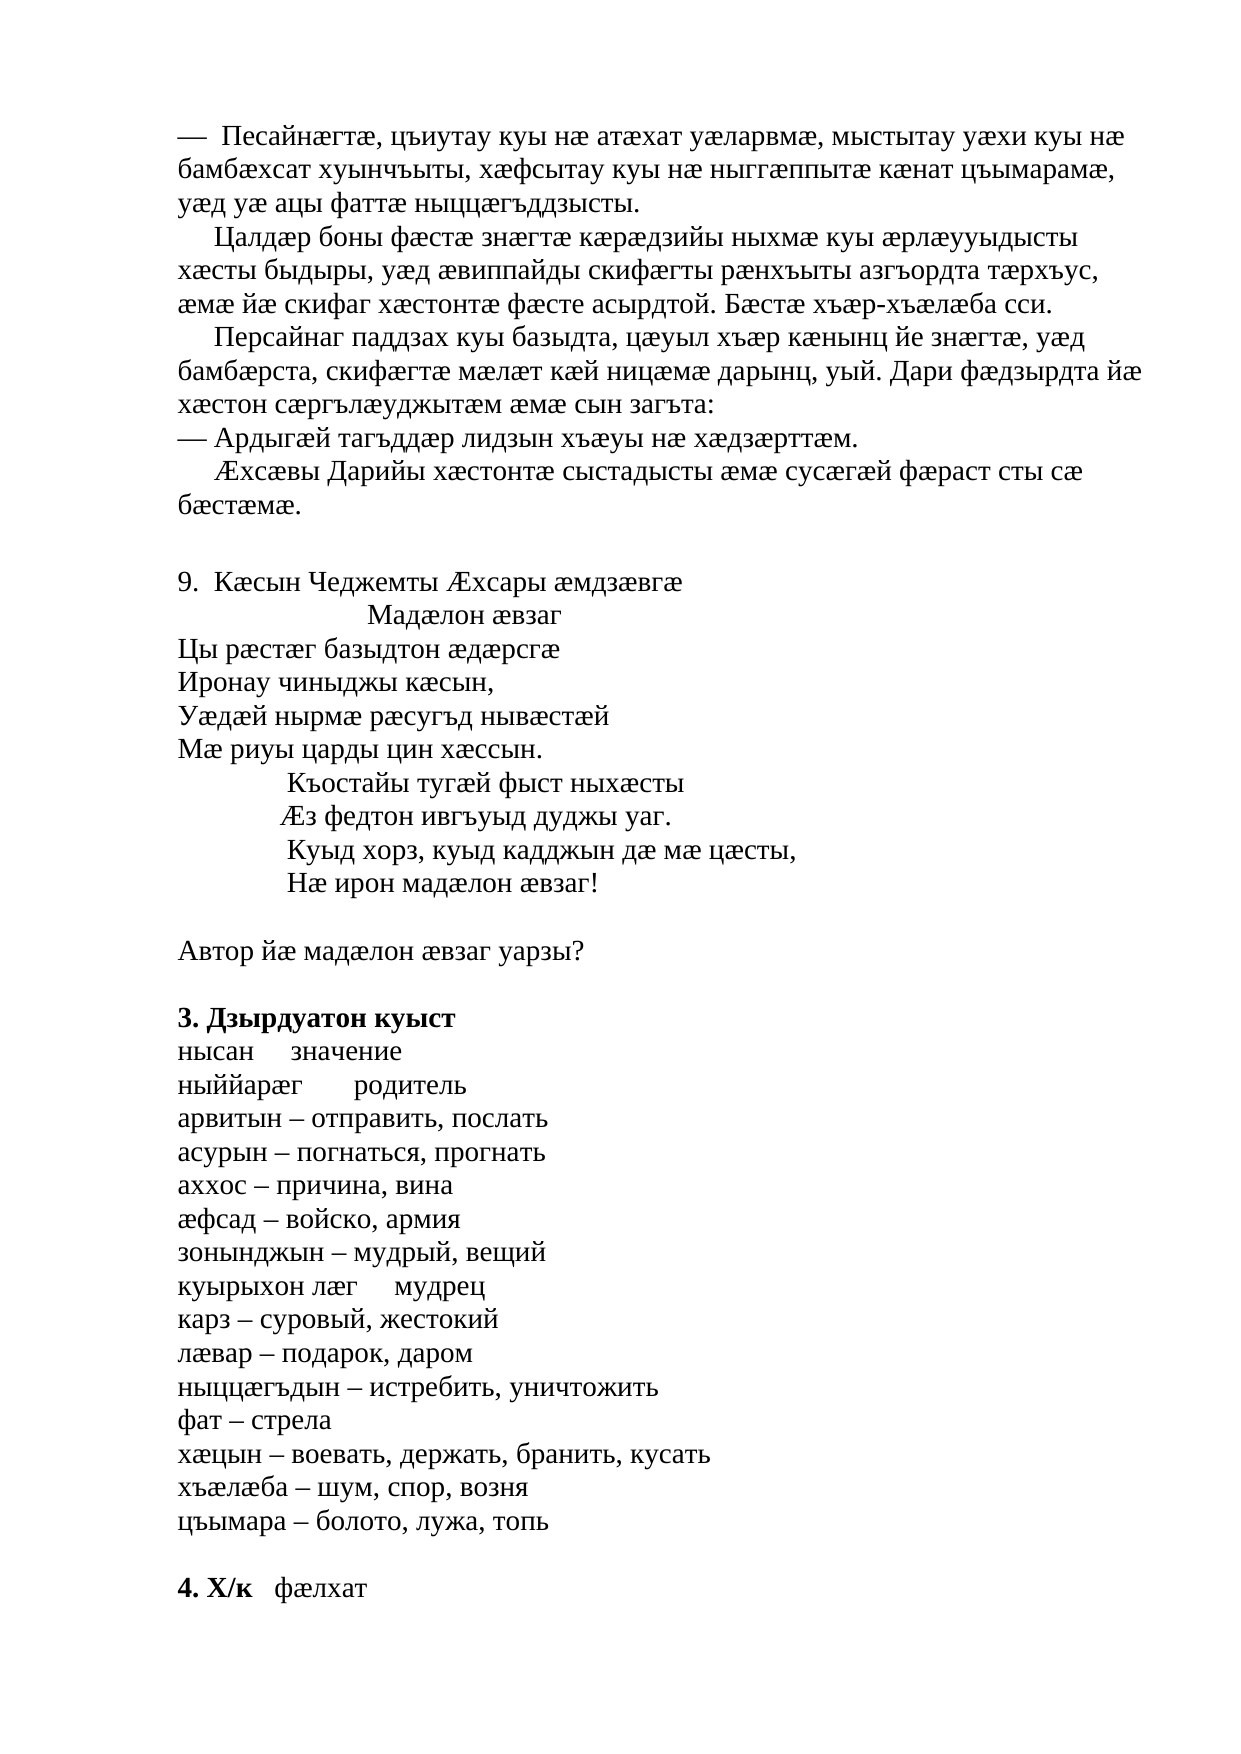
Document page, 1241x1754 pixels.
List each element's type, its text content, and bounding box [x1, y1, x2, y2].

text Уæдæй нырмæ рæсугъд нывæстæй [177, 698, 1152, 731]
subtitle хæцын – воевать, держать, бранить, кусать [177, 1436, 1152, 1469]
text Æз федтон ивгъуыд дуджы уаг. [177, 798, 1152, 832]
text куырыхон лæг мудрец [177, 1268, 1152, 1302]
subtitle аххос – причина, вина [177, 1167, 1152, 1201]
text 4. Х/к фæлхат [177, 1570, 1152, 1603]
text Цы рæстæг базыдтон æдæрсгæ [177, 631, 1152, 664]
subtitle карз – суровый, жестокий [177, 1302, 1152, 1335]
subtitle æфсад – войско, армия [177, 1201, 1152, 1234]
subtitle цъымара – болото, лужа, топь [177, 1503, 1152, 1536]
text ныййарæг родитель [177, 1067, 1152, 1100]
text нысан значение [177, 1033, 1152, 1067]
text Автор йæ мадæлон æвзаг уарзы? [177, 933, 1152, 966]
subtitle ныццæгъдын – истребить, уничтожить [177, 1369, 1152, 1402]
text Мадæлон æвзаг [177, 597, 1152, 631]
subtitle асурын – погнаться, прогнать [177, 1134, 1152, 1167]
text Къостайы тугæй фыст ныхæсты [177, 765, 1152, 798]
subtitle лæвар – подарок, даром [177, 1335, 1152, 1369]
subtitle фат – стрела [177, 1402, 1152, 1436]
text зонынджын – мудрый, вещий [177, 1234, 1152, 1268]
text 3. Дзырдуатон куыст [177, 1000, 1152, 1033]
subtitle арвитын – отправить, послать [177, 1100, 1152, 1134]
subtitle — Песайнæгтæ, цъиутау куы нæ атæхат уæларвмæ, мыстытау уæхи куы нæ бамбæхсат хуынчъыты, хæфсытау куы нæ ныггæппытæ кæнат цъымарамæ, уæд уæ ацы фаттæ ныццæгъддзысты. [177, 118, 1152, 219]
text Иронау чиныджы кæсын, [177, 664, 1152, 698]
text Мæ риуы царды цин хæссын. [177, 731, 1152, 765]
text Нæ ирон мадæлон æвзаг! [177, 866, 1152, 899]
subtitle — Ардыгæй тагъддæр лидзын хъæуы нæ хæдзæрттæм. [177, 420, 1152, 453]
subtitle хъæлæба – шум, спор, возня [177, 1469, 1152, 1503]
subtitle Цалдæр боны фæстæ знæгтæ кæрæдзийы ныхмæ куы æрлæууыдысты хæсты быдыры, уæд æвиппайды скифæгты рæнхъыты азгъордта тæрхъус, æмæ йæ скифаг хæстонтæ фæсте асырдтой. Бæстæ хъæр-хъæлæба сси. [177, 219, 1152, 319]
text Куыд хорз, куыд кадджын дæ мæ цæсты, [177, 832, 1152, 866]
subtitle Персайнаг паддзах куы базыдта, цæуыл хъæр кæнынц йе знæгтæ, уæд бамбæрста, скифæгтæ мæлæт кæй ницæмæ дарынц, уый. Дари фæдзырдта йæ хæстон сæргълæуджытæм æмæ сын загъта: [177, 319, 1152, 420]
text 9. Кæсын Чеджемты Æхсары æмдзæвгæ [177, 564, 1152, 597]
subtitle Æхсæвы Дарийы хæстонтæ сыстадысты æмæ сусæгæй фæраст сты сæ бæстæмæ. [177, 453, 1152, 521]
